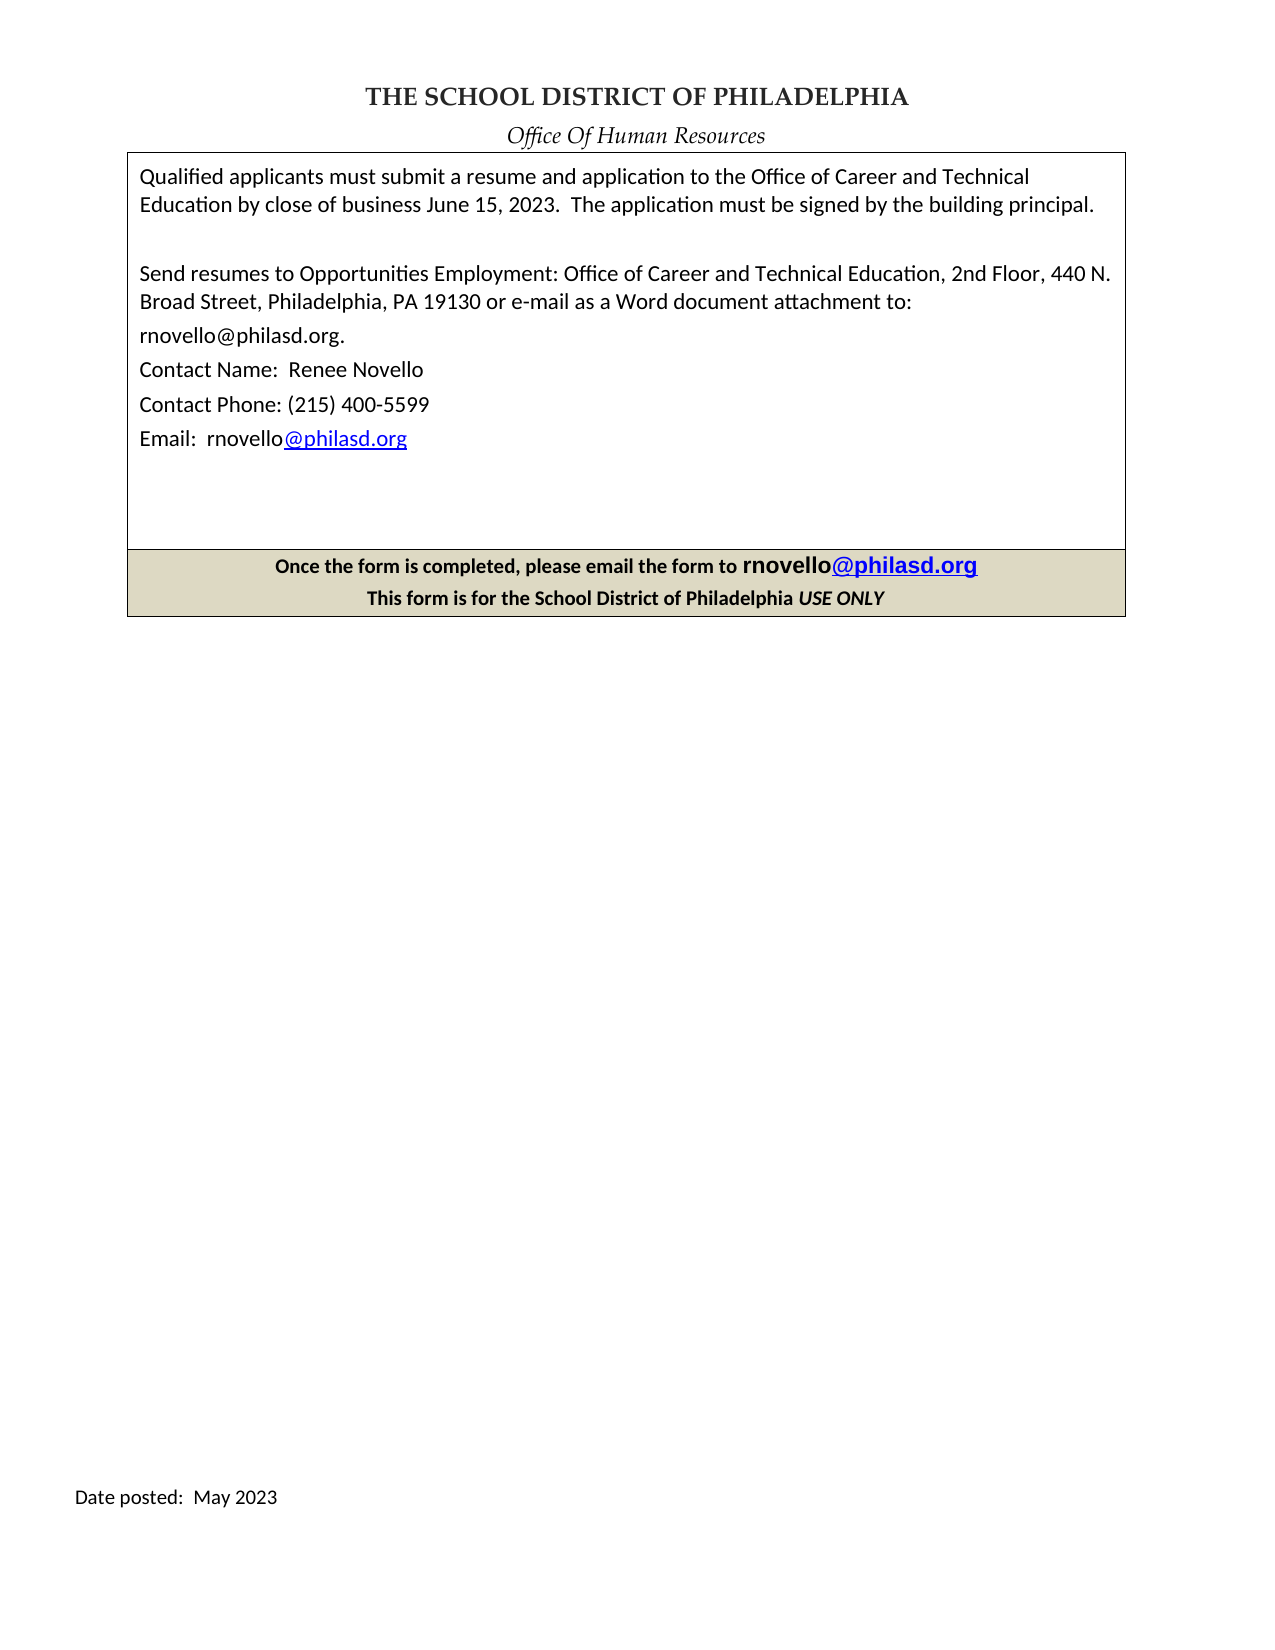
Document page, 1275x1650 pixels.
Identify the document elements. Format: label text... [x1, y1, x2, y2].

table_cell Once the form is completed, please email the form to rnovello@philasd.org This form is for the School District of Philadelphia USE ONLY [128, 550, 1125, 616]
table_cell Qualified applicants must submit a resume and application to the Office of Career and Technical Education by close of business June 15, 2023. The application must be signed by the building principal. Send resumes to Opportunities Employment: Office of Career and Technical Education, 2nd Floor, 440 N. Broad Street, Philadelphia, PA 19130 or e-mail as a Word document attachment to: rnovello@philasd.org. Contact Name: Renee Novello Contact Phone: (215) 400-5599 Email: rnovello@philasd.org [128, 153, 1125, 548]
